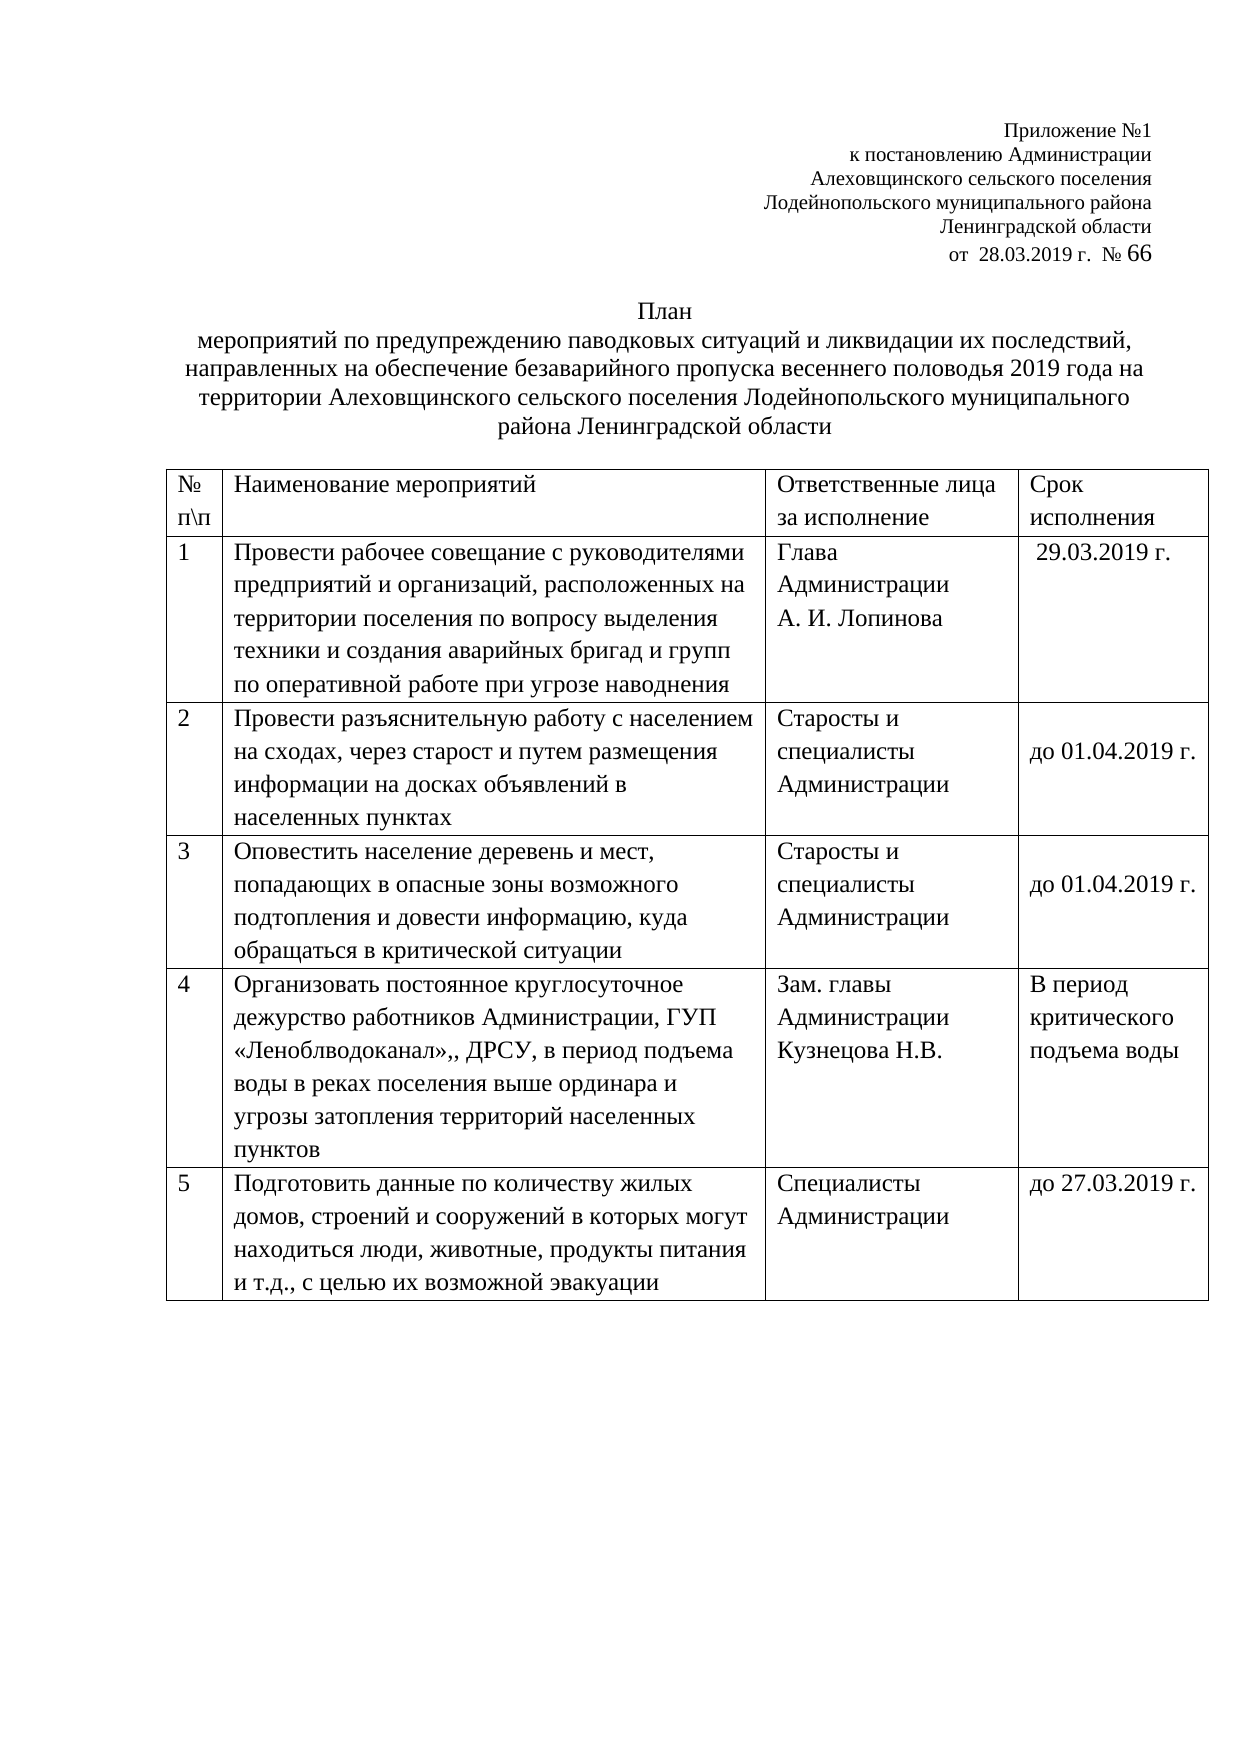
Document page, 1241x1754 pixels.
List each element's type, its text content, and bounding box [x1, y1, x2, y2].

table_cell до 01.04.2019 г. [1019, 836, 1208, 968]
table_cell Специалисты Администрации [766, 1168, 1018, 1300]
table_cell Организовать постоянное круглосуточное дежурство работников Администрации, ГУП «Леноблводоканал»,, ДРСУ, в период подъема воды в реках поселения выше ординара и угрозы затопления территорий населенных пунктов [223, 969, 765, 1167]
table_cell 1 [167, 537, 222, 702]
table_cell 5 [167, 1168, 222, 1300]
table_cell В период критического подъема воды [1019, 969, 1208, 1167]
text Приложение №1 [177, 118, 1152, 142]
table_cell 2 [167, 703, 222, 835]
table_header Ответственные лица за исполнение [766, 470, 1018, 536]
table_cell Оповестить население деревень и мест, попадающих в опасные зоны возможного подтопления и довести информацию, куда обращаться в критической ситуации [223, 836, 765, 968]
text Ленинградской области [177, 214, 1152, 238]
table_cell Подготовить данные по количеству жилых домов, строений и сооружений в которых могут находиться люди, животные, продукты питания и т.д., с целью их возможной эвакуации [223, 1168, 765, 1300]
table_cell Старосты и специалисты Администрации [766, 703, 1018, 835]
table_header Срок исполнения [1019, 470, 1208, 536]
table_cell Провести рабочее совещание с руководителями предприятий и организаций, расположенных на территории поселения по вопросу выделения техники и создания аварийных бригад и групп по оперативной работе при угрозе наводнения [223, 537, 765, 702]
table_cell 4 [167, 969, 222, 1167]
table_cell до 27.03.2019 г. [1019, 1168, 1208, 1300]
table_cell Зам. главы Администрации Кузнецова Н.В. [766, 969, 1018, 1167]
text План [177, 296, 1152, 325]
table_header № п\п [167, 470, 222, 536]
text к постановлению Администрации [177, 142, 1152, 166]
table_cell Глава Администрации А. И. Лопинова [766, 537, 1018, 702]
text от 28.03.2019 г. № 66 [177, 238, 1152, 267]
table_cell до 01.04.2019 г. [1019, 703, 1208, 835]
table_cell Старосты и специалисты Администрации [766, 836, 1018, 968]
table_header Наименование мероприятий [223, 470, 765, 536]
text Алеховщинского сельского поселения [177, 166, 1152, 190]
table_cell 29.03.2019 г. [1019, 537, 1208, 702]
text Лодейнопольского муниципального района [177, 190, 1152, 214]
text мероприятий по предупреждению паводковых ситуаций и ликвидации их последствий, направленных на обеспечение безаварийного пропуска весеннего половодья 2019 года на территории Алеховщинского сельского поселения Лодейнопольского муниципального района Ленинградской области [177, 325, 1152, 440]
table_cell 3 [167, 836, 222, 968]
table_cell Провести разъяснительную работу с населением на сходах, через старост и путем размещения информации на досках объявлений в населенных пунктах [223, 703, 765, 835]
